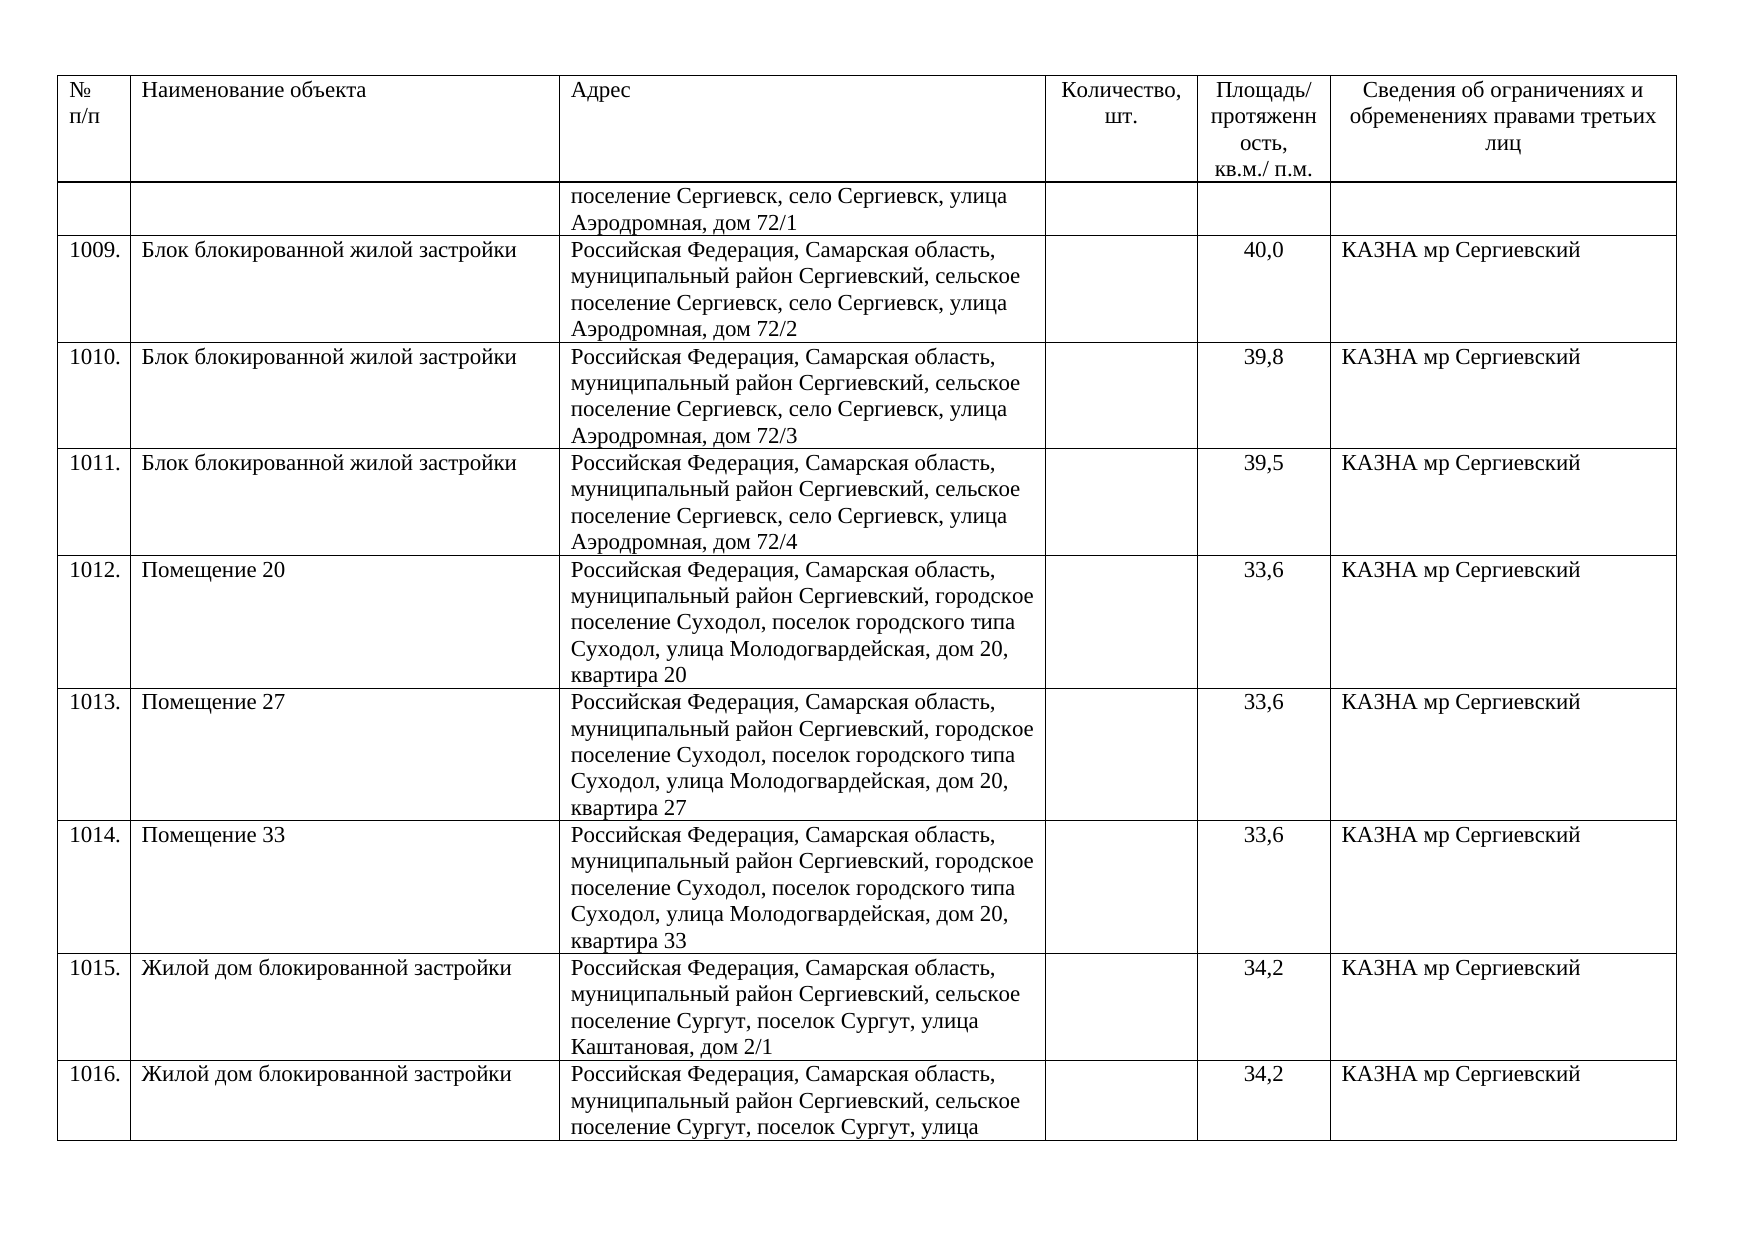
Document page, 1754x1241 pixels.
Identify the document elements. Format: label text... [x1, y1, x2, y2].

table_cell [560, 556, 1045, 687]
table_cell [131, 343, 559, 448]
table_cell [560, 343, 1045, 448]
table_header Сведения об ограничениях и обременениях правами третьих лиц [1331, 76, 1676, 181]
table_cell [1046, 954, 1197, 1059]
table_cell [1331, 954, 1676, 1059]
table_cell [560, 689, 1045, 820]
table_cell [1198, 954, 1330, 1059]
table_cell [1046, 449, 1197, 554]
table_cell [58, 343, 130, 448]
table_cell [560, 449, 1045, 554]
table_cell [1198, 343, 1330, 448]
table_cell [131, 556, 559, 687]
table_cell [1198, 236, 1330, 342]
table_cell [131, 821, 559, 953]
table_header Адрес [560, 76, 1045, 181]
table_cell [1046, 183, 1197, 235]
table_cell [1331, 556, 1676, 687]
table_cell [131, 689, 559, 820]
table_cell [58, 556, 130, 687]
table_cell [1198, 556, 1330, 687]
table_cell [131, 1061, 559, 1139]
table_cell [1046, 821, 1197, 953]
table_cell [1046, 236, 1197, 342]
table_header Количество, шт. [1046, 76, 1197, 181]
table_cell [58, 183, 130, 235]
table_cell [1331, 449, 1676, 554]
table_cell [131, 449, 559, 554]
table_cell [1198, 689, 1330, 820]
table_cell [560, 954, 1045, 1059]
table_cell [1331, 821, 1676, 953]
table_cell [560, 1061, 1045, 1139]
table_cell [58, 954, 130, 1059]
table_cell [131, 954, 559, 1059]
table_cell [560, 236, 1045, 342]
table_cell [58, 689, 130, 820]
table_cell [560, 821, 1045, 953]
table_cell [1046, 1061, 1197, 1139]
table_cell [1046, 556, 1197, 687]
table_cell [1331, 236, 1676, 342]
table_header № п/п [58, 76, 130, 181]
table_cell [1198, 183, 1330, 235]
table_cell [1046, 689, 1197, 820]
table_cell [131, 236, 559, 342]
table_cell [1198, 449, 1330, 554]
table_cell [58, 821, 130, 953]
table_header Площадь/ протяженность, кв.м./ п.м. [1198, 76, 1330, 181]
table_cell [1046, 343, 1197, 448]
table_header Наименование объекта [131, 76, 559, 181]
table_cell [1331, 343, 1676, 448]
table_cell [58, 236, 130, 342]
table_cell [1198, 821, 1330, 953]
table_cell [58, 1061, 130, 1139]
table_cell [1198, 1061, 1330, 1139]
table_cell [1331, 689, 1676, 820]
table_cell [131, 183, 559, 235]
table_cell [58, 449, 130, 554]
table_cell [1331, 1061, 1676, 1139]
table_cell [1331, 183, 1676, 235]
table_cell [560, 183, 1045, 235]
